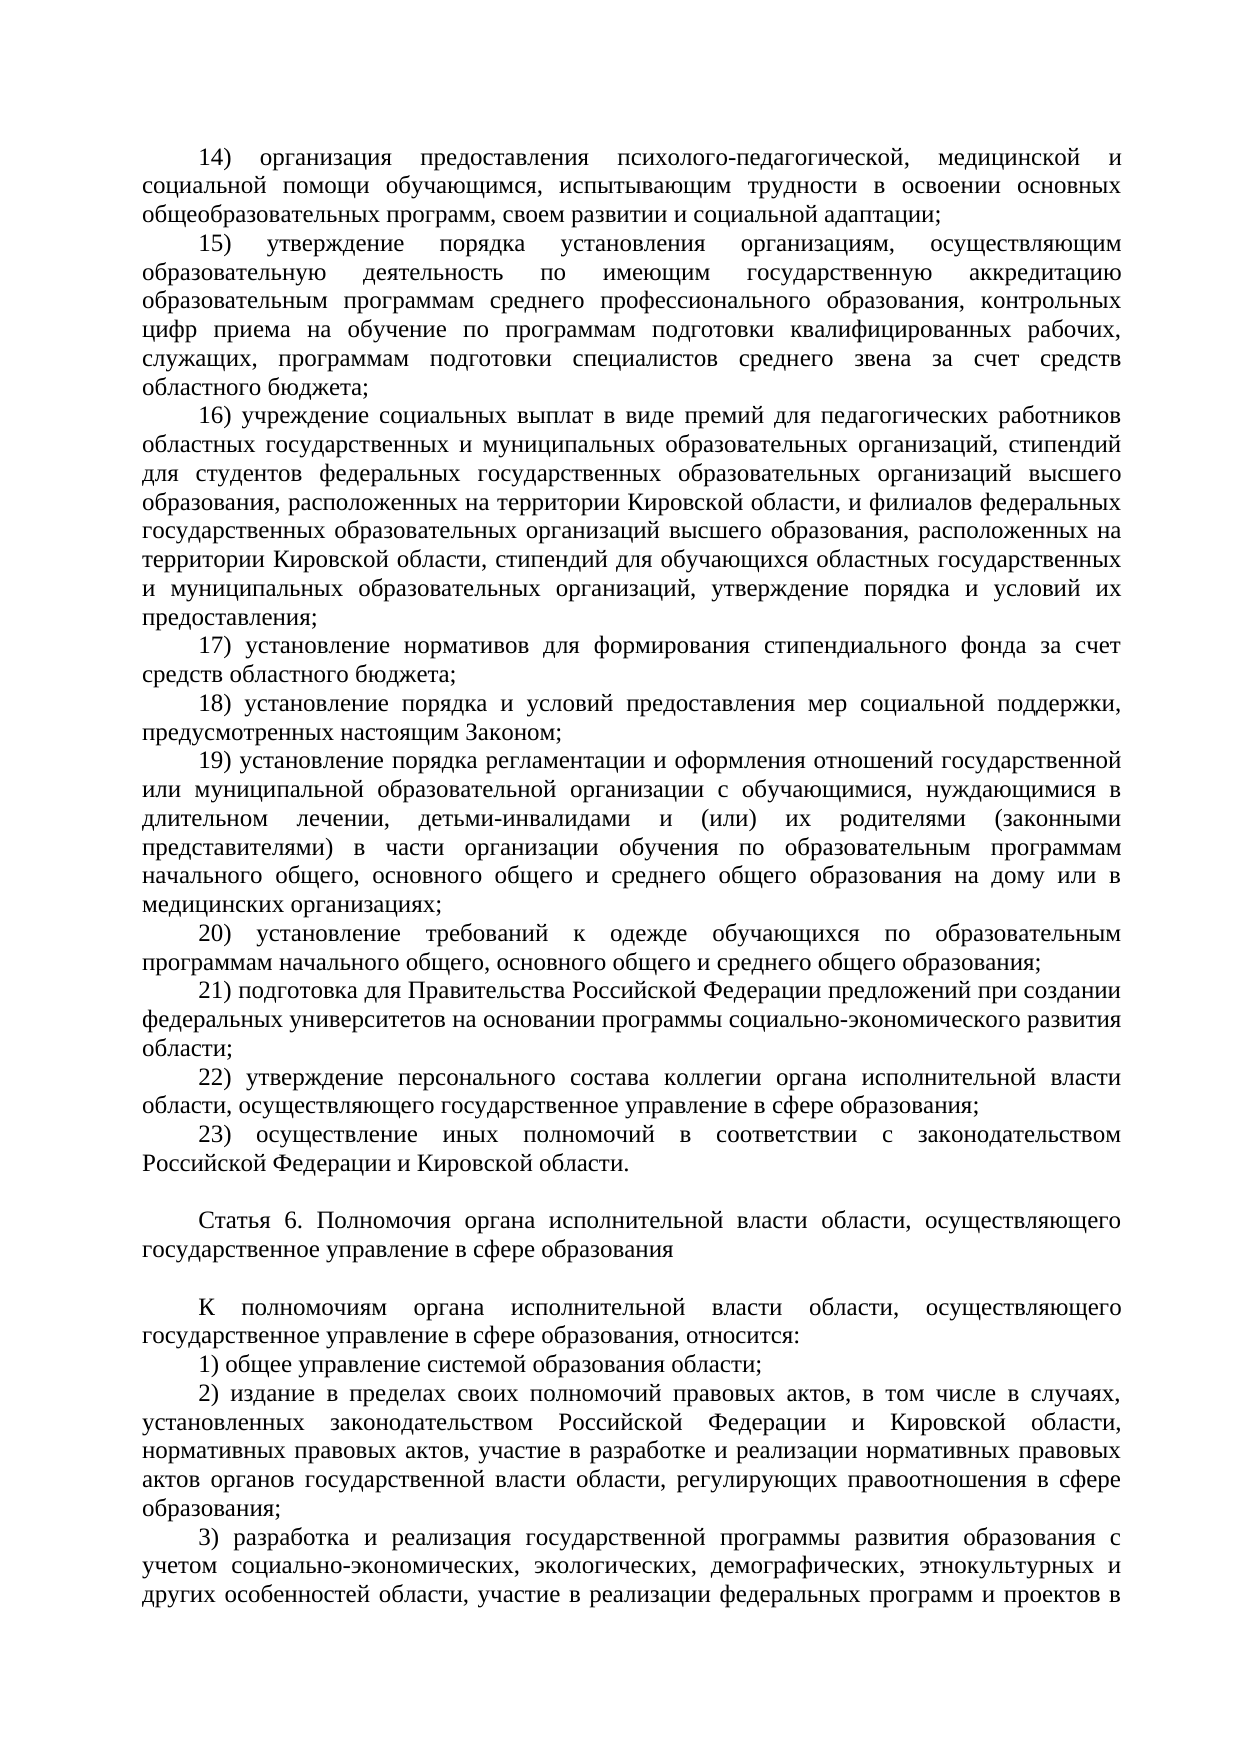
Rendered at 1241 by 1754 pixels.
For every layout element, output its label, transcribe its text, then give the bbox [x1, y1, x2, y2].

text 14) организация предоставления психолого-педагогической, медицинской и социальной помощи обучающимся, испытывающим трудности в освоении основных общеобразовательных программ, своем развитии и социальной адаптации; [142, 142, 1122, 228]
text 23) осуществление иных полномочий в соответствии с законодательством Российской Федерации и Кировской области. [142, 1119, 1122, 1177]
text 18) установление порядка и условий предоставления мер социальной поддержки, предусмотренных настоящим Законом; [142, 688, 1122, 746]
text 19) установление порядка регламентации и оформления отношений государственной или муниципальной образовательной организации с обучающимися, нуждающимися в длительном лечении, детьми-инвалидами и (или) их родителями (законными представителями) в части организации обучения по образовательным программам начального общего, основного общего и среднего общего образования на дому или в медицинских организациях; [142, 746, 1122, 918]
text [142, 1522, 1122, 1608]
text 15) утверждение порядка установления организациям, осуществляющим образовательную деятельность по имеющим государственную аккредитацию образовательным программам среднего профессионального образования, контрольных цифр приема на обучение по программам подготовки квалифицированных рабочих, служащих, программам подготовки специалистов среднего звена за счет средств областного бюджета; [142, 228, 1122, 401]
text 17) установление нормативов для формирования стипендиального фонда за счет средств областного бюджета; [142, 631, 1122, 688]
text 22) утверждение персонального состава коллегии органа исполнительной власти области, осуществляющего государственное управление в сфере образования; [142, 1062, 1122, 1119]
text Статья 6. Полномочия органа исполнительной власти области, осуществляющего государственное управление в сфере образования [142, 1206, 1122, 1263]
text 1) общее управление системой образования области; [142, 1349, 1122, 1378]
text 20) установление требований к одежде обучающихся по образовательным программам начального общего, основного общего и среднего общего образования; [142, 918, 1122, 976]
text К полномочиям органа исполнительной власти области, осуществляющего государственное управление в сфере образования, относится: [142, 1292, 1122, 1349]
text 16) учреждение социальных выплат в виде премий для педагогических работников областных государственных и муниципальных образовательных организаций, стипендий для студентов федеральных государственных образовательных организаций высшего образования, расположенных на территории Кировской области, и филиалов федеральных государственных образовательных организаций высшего образования, расположенных на территории Кировской области, стипендий для обучающихся областных государственных и муниципальных образовательных организаций, утверждение порядка и условий их предоставления; [142, 401, 1122, 631]
text 2) издание в пределах своих полномочий правовых актов, в том числе в случаях, установленных законодательством Российской Федерации и Кировской области, нормативных правовых актов, участие в разработке и реализации нормативных правовых актов органов государственной власти области, регулирующих правоотношения в сфере образования; [142, 1378, 1122, 1522]
text 21) подготовка для Правительства Российской Федерации предложений при создании федеральных университетов на основании программы социально-экономического развития области; [142, 976, 1122, 1062]
